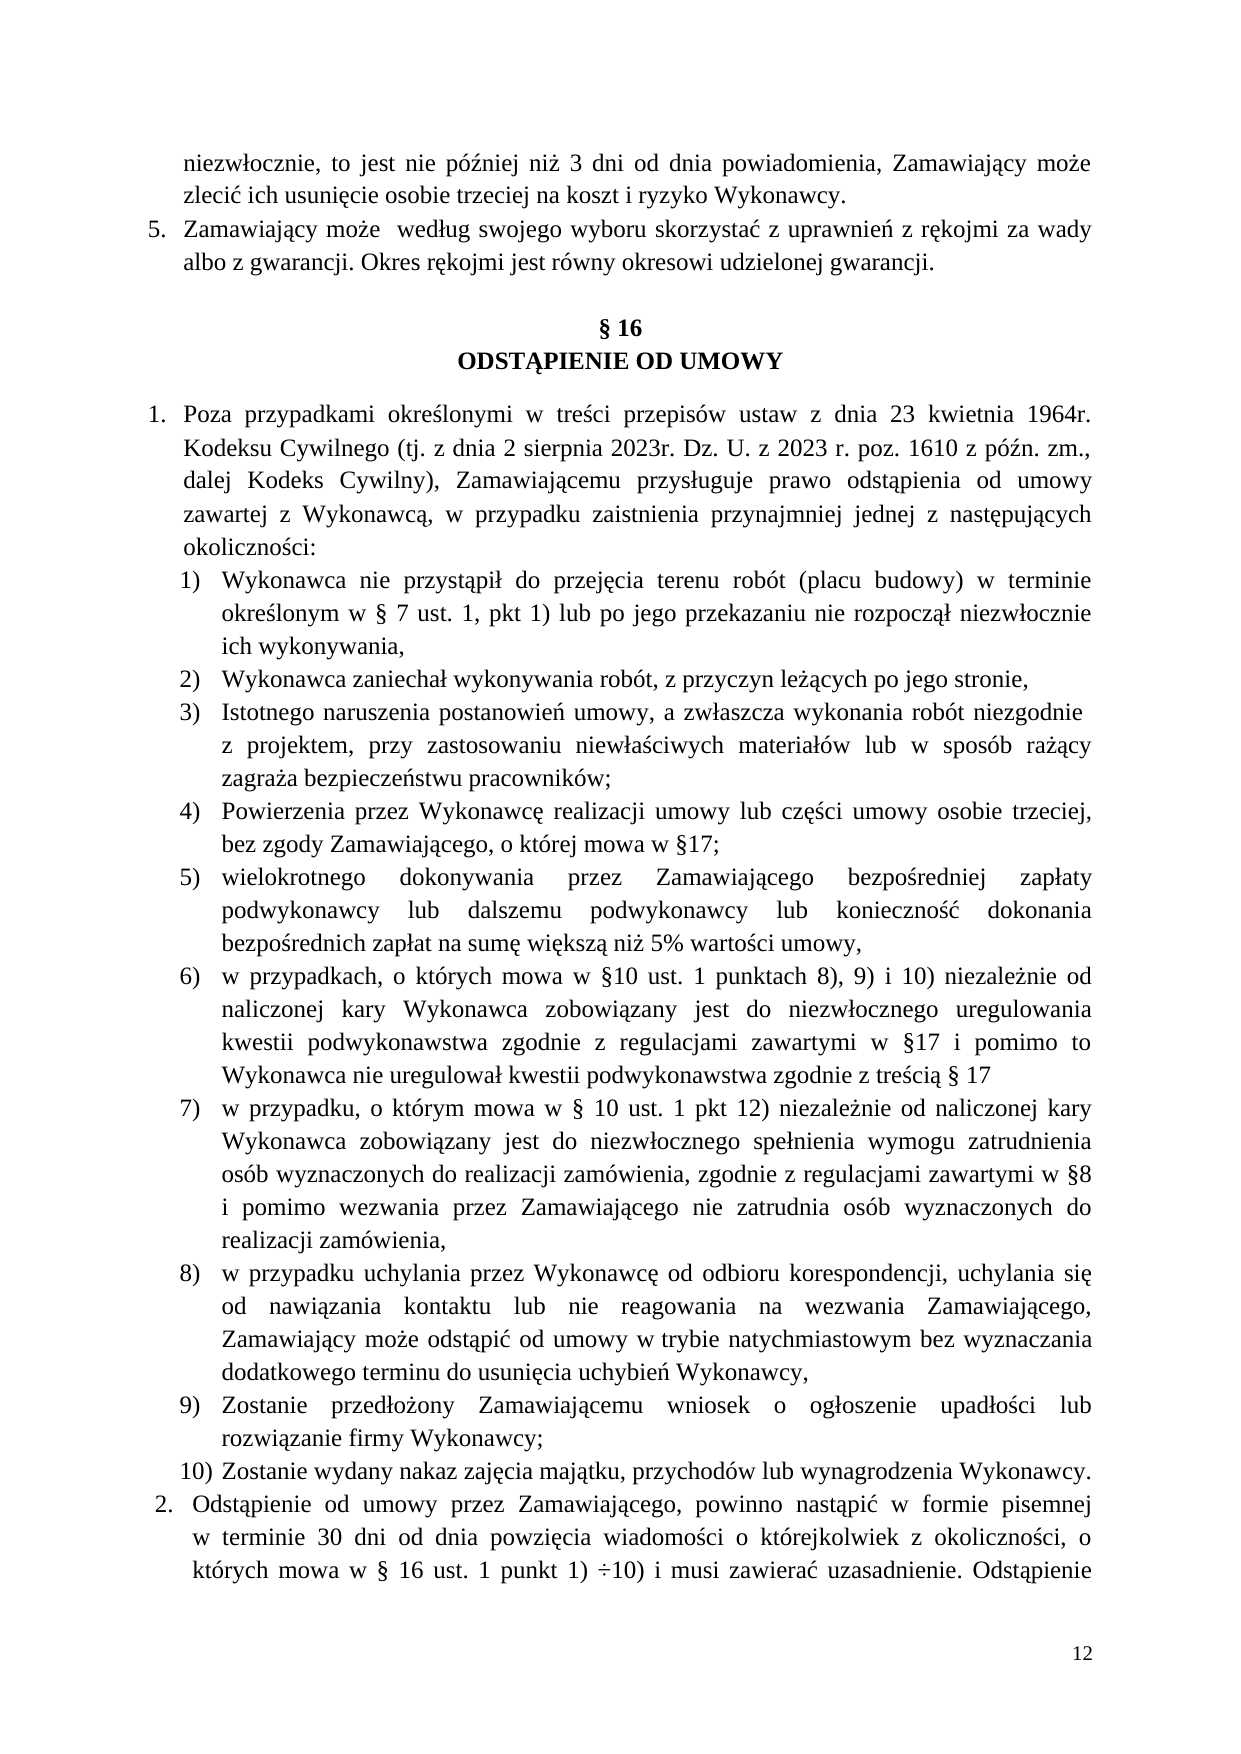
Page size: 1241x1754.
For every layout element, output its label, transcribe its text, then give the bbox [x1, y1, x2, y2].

list wielokrotnego dokonywania przez Zamawiającego bezpośredniej zapłaty podwykonawcy lub dalszemu podwykonawcy lub konieczność dokonania bezpośrednich zapłat na sumę większą niż 5% wartości umowy, [179, 862, 1093, 957]
list w przypadku uchylania przez Wykonawcę od odbioru korespondencji, uchylania się od nawiązania kontaktu lub nie reagowania na wezwania Zamawiającego, Zamawiający może odstąpić od umowy w trybie natychmiastowym bez wyznaczania dodatkowego terminu do usunięcia uchybień Wykonawcy, [179, 1258, 1093, 1386]
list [154, 1489, 1093, 1584]
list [148, 148, 1093, 209]
list Zamawiający może według swojego wyboru skorzystać z uprawnień z rękojmi za wady albo z gwarancji. Okres rękojmi jest równy okresowi udzielonej gwarancji. [148, 214, 1093, 275]
list Wykonawca nie przystąpił do przejęcia terenu robót (placu budowy) w terminie określonym w § 7 ust. 1, pkt 1) lub po jego przekazaniu nie rozpoczął niezwłocznie ich wykonywania, [179, 565, 1093, 659]
list Poza przypadkami określonymi w treści przepisów ustaw z dnia 23 kwietnia 1964r. Kodeksu Cywilnego (tj. z dnia 2 sierpnia 2023r. Dz. U. z 2023 r. poz. 1610 z późn. zm., dalej Kodeks Cywilny), Zamawiającemu przysługuje prawo odstąpienia od umowy zawartej z Wykonawcą, w przypadku zaistnienia przynajmniej jednej z następujących okoliczności: [148, 399, 1093, 560]
list Zostanie przedłożony Zamawiającemu wniosek o ogłoszenie upadłości lub rozwiązanie firmy Wykonawcy; [179, 1390, 1093, 1452]
text § 16 ODSTĄPIENIE OD UMOWY [148, 313, 1093, 374]
list Powierzenia przez Wykonawcę realizacji umowy lub części umowy osobie trzeciej, bez zgody Zamawiającego, o której mowa w §17; [179, 796, 1093, 858]
list w przypadku, o którym mowa w § 10 ust. 1 pkt 12) niezależnie od naliczonej kary Wykonawca zobowiązany jest do niezwłocznego spełnienia wymogu zatrudnienia osób wyznaczonych do realizacji zamówienia, zgodnie z regulacjami zawartymi w §8 i pomimo wezwania przez Zamawiającego nie zatrudnia osób wyznaczonych do realizacji zamówienia, [179, 1093, 1093, 1254]
list Istotnego naruszenia postanowień umowy, a zwłaszcza wykonania robót niezgodnie z projektem, przy zastosowaniu niewłaściwych materiałów lub w sposób rażący zagraża bezpieczeństwu pracowników; [179, 697, 1093, 792]
list Zostanie wydany nakaz zajęcia majątku, przychodów lub wynagrodzenia Wykonawcy. [179, 1456, 1093, 1485]
list w przypadkach, o których mowa w §10 ust. 1 punktach 8), 9) i 10) niezależnie od naliczonej kary Wykonawca zobowiązany jest do niezwłocznego uregulowania kwestii podwykonawstwa zgodnie z regulacjami zawartymi w §17 i pomimo to Wykonawca nie uregulował kwestii podwykonawstwa zgodnie z treścią § 17 [179, 961, 1093, 1089]
list Wykonawca zaniechał wykonywania robót, z przyczyn leżących po jego stronie, [179, 664, 1093, 692]
